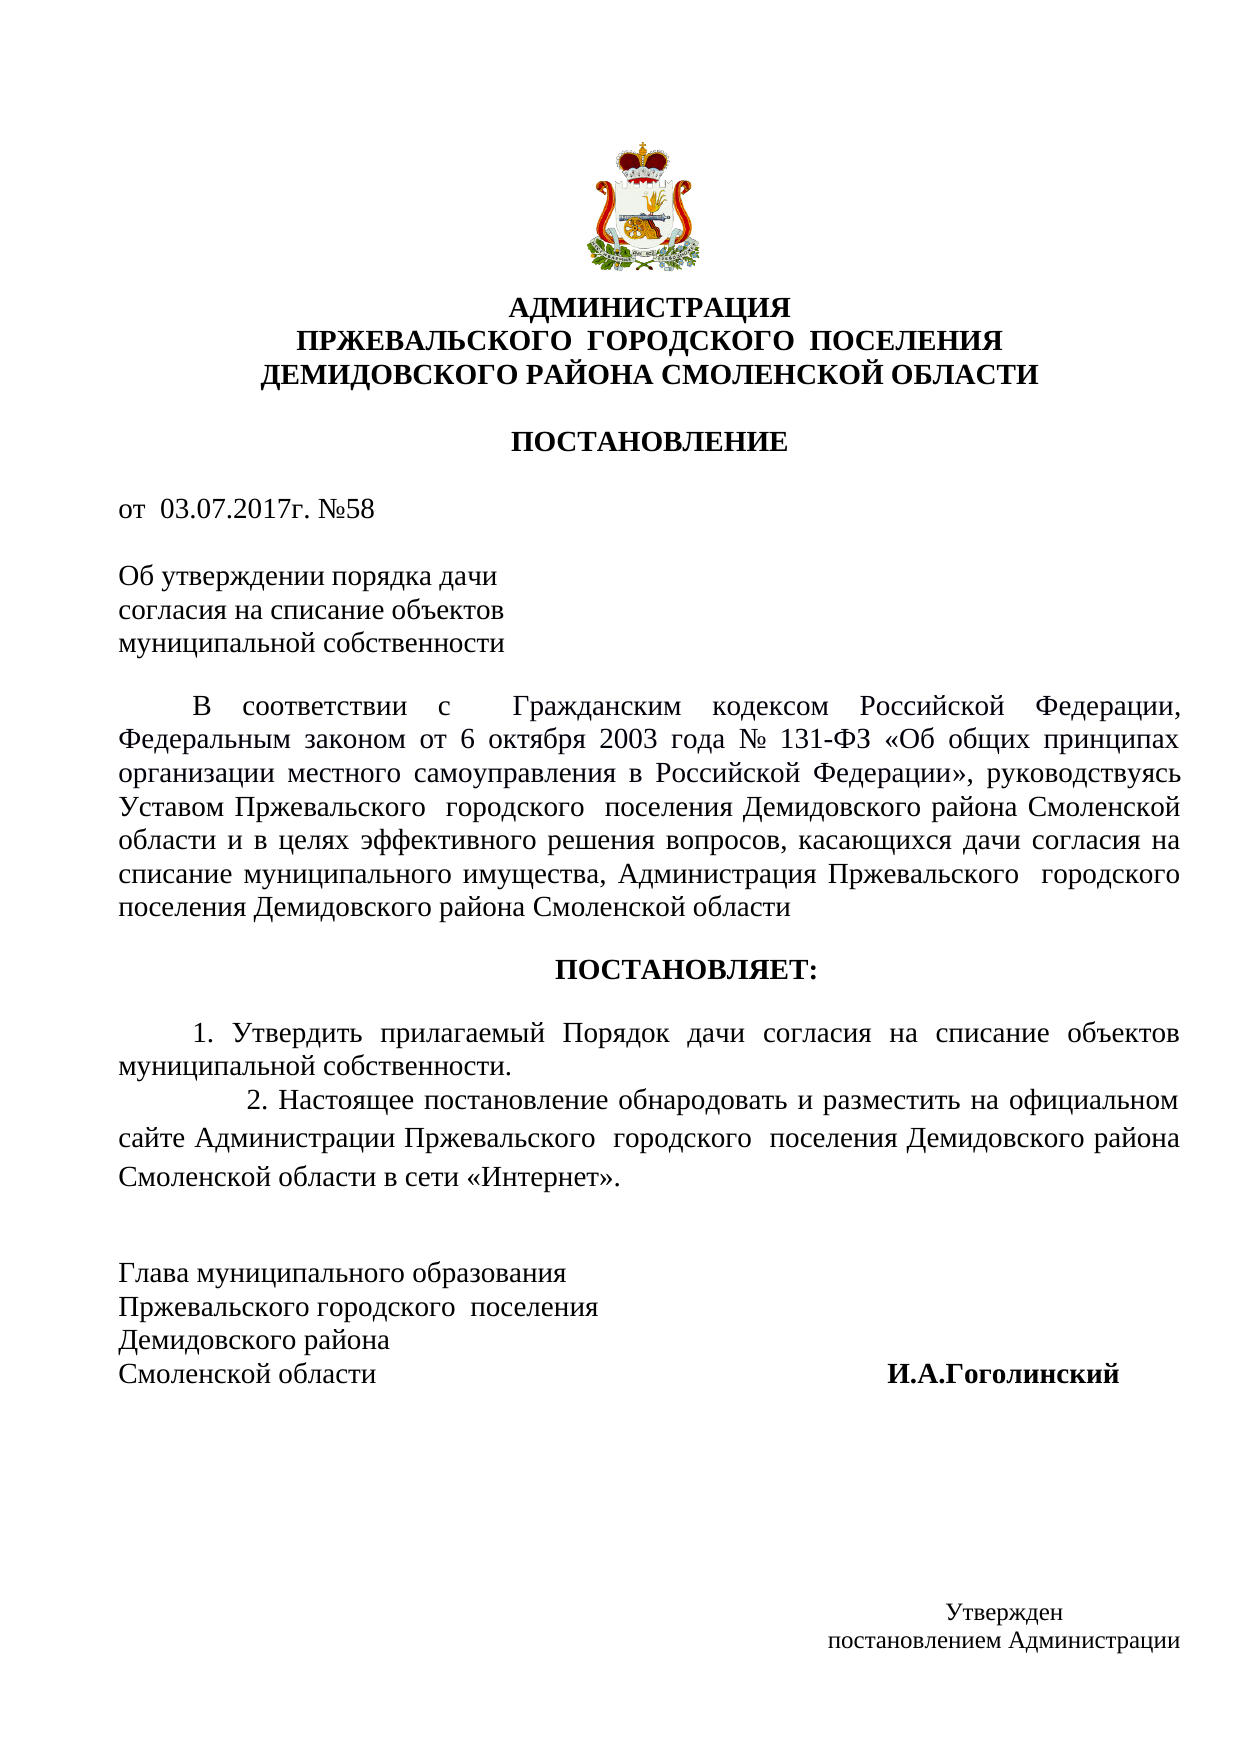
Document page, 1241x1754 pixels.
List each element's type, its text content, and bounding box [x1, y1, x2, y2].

text Демидовского района [118, 1322, 1181, 1356]
text ДЕМИДОВСКОГО РАЙОНА СМОЛЕНСКОЙ ОБЛАСТИ [118, 357, 1181, 391]
text муниципальной собственности [118, 625, 1181, 659]
text ПОСТАНОВЛЕНИЕ [118, 424, 1181, 458]
text ПОСТАНОВЛЯЕТ: [118, 952, 1181, 986]
text от 03.07.2017г. №58 [118, 491, 1181, 525]
text Пржевальского городского поселения [118, 1289, 1181, 1322]
text В соответствии с Гражданским кодексом Российской Федерации, Федеральным законом от 6 октября 2003 года № 131-ФЗ «Об общих принципах организации местного самоуправления в Российской Федерации», руководствуясь Уставом Пржевальского городского поселения Демидовского района Смоленской области и в целях эффективного решения вопросов, касающихся дачи согласия на списание муниципального имущества, Администрация Пржевальского городского поселения Демидовского района Смоленской области [118, 688, 1181, 923]
text Об утверждении порядка дачи [118, 558, 1181, 592]
text АДМИНИСТРАЦИЯ [118, 290, 1181, 323]
text ПРЖЕВАЛЬСКОГО ГОРОДСКОГО ПОСЕЛЕНИЯ [118, 323, 1181, 357]
text согласия на списание объектов [118, 592, 1181, 625]
text 1. Утвердить прилагаемый Порядок дачи согласия на списание объектов муниципальной собственности. [118, 1015, 1181, 1082]
picture [585, 140, 701, 272]
text Смоленской области И.А.Гоголинский [118, 1356, 1181, 1389]
text 2. Настоящее постановление обнародовать и разместить на официальном сайте Администрации Пржевальского городского поселения Демидовского района Смоленской области в сети «Интернет». [118, 1082, 1181, 1192]
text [827, 1597, 1181, 1654]
text Глава муниципального образования [118, 1255, 1181, 1289]
